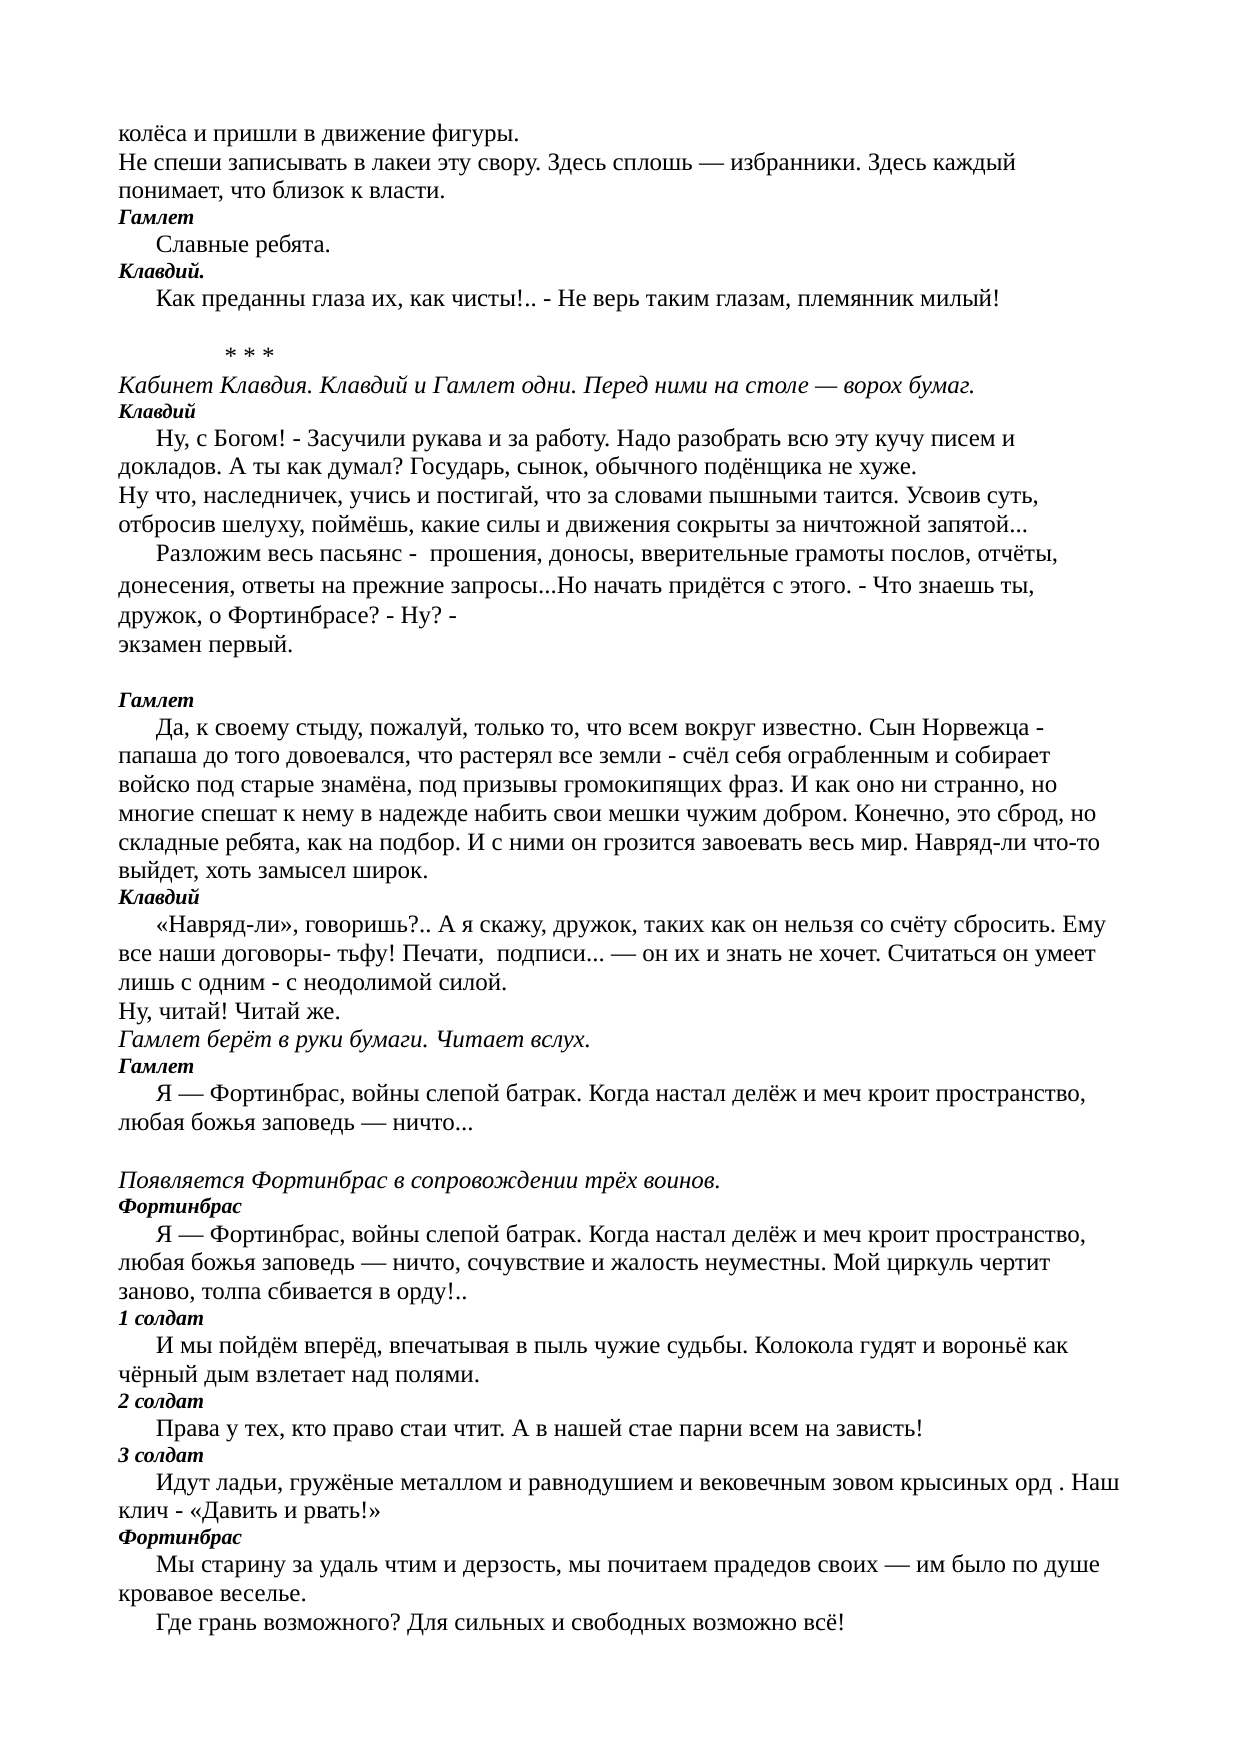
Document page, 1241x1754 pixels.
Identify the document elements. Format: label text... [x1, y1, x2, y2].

text Кабинет Клавдия. Клавдий и Гамлет одни. Перед ними на столе — ворох бумаг. [118, 370, 1122, 398]
text Ну что, наследничек, учись и постигай, что за словами пышными таится. Усвоив суть, отбросив шелуху, поймёшь, какие силы и движения сокрыты за ничтожной запятой... [118, 480, 1122, 538]
text Появляется Фортинбрас в сопровождении трёх воинов. [118, 1165, 1122, 1193]
text Не спеши записывать в лакеи эту свору. Здесь сплошь — избранники. Здесь каждый понимает, что близок к власти. [118, 147, 1122, 204]
text Где грань возможного? Для сильных и свободных возможно всё! [118, 1607, 1122, 1636]
text «Навряд-ли», говоришь?.. А я скажу, дружок, таких как он нельзя со счёту сбросить. Ему все наши договоры- тьфу! Печати, подписи... — он их и знать не хочет. Считаться он умеет лишь с одним - с неодолимой силой. [118, 909, 1122, 996]
text Я — Фортинбрас, войны слепой батрак. Когда настал делёж и меч кроит пространство, любая божья заповедь — ничто, сочувствие и жалость неуместны. Мой циркуль чертит заново, толпа сбивается в орду!.. [118, 1219, 1122, 1305]
text Фортинбрас [118, 1524, 1122, 1549]
text Клавдий [118, 884, 1122, 909]
text Гамлет [118, 687, 1122, 712]
text 2 солдат [118, 1388, 1122, 1413]
text Гамлет [118, 1053, 1122, 1078]
text Ну, читай! Читай же. [118, 996, 1122, 1024]
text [118, 118, 1122, 147]
text Права у тех, кто право стаи чтит. А в нашей стае парни всем на зависть! [118, 1413, 1122, 1442]
text Ну, с Богом! - Засучили рукава и за работу. Надо разобрать всю эту кучу писем и докладов. А ты как думал? Государь, сынок, обычного подёнщика не хуже. [118, 423, 1122, 480]
text Фортинбрас [118, 1193, 1122, 1219]
text Славные ребята. [118, 229, 1122, 258]
text 3 солдат [118, 1442, 1122, 1467]
text Да, к своему стыду, пожалуй, только то, что всем вокруг известно. Сын Норвежца - папаша до того довоевался, что растерял все земли - счёл себя ограбленным и собирает войско под старые знамёна, под призывы громокипящих фраз. И как оно ни странно, но многие спешат к нему в надежде набить свои мешки чужим добром. Конечно, это сброд, но складные ребята, как на подбор. И с ними он грозится завоевать весь мир. Навряд-ли что-то выйдет, хоть замысел широк. [118, 712, 1122, 884]
text экзамен первый. [118, 629, 1122, 658]
text Клавдий. [118, 258, 1122, 283]
text Как преданны глаза их, как чисты!.. - Не верь таким глазам, племянник милый! [118, 283, 1122, 312]
text Идут ладьи, гружёные металлом и равнодушием и вековечным зовом крысиных орд . Наш клич - «Давить и рвать!» [118, 1467, 1122, 1524]
text И мы пойдём вперёд, впечатывая в пыль чужие судьбы. Колокола гудят и вороньё как чёрный дым взлетает над полями. [118, 1330, 1122, 1388]
text 1 солдат [118, 1305, 1122, 1330]
text Гамлет берёт в руки бумаги. Читает вслух. [118, 1024, 1122, 1053]
text * * * [118, 341, 1122, 370]
text Клавдий [118, 398, 1122, 423]
text Мы старину за удаль чтим и дерзость, мы почитаем прадедов своих — им было по душе кровавое веселье. [118, 1549, 1122, 1607]
text Гамлет [118, 204, 1122, 229]
text Я — Фортинбрас, войны слепой батрак. Когда настал делёж и меч кроит пространство, любая божья заповедь — ничто... [118, 1078, 1122, 1136]
text Разложим весь пасьянс - прошения, доносы, вверительные грамоты послов, отчёты, донесения, ответы на прежние запросы...Но начать придётся с этого. - Что знаешь ты, дружок, о Фортинбрасе? - Ну? - [118, 538, 1122, 629]
